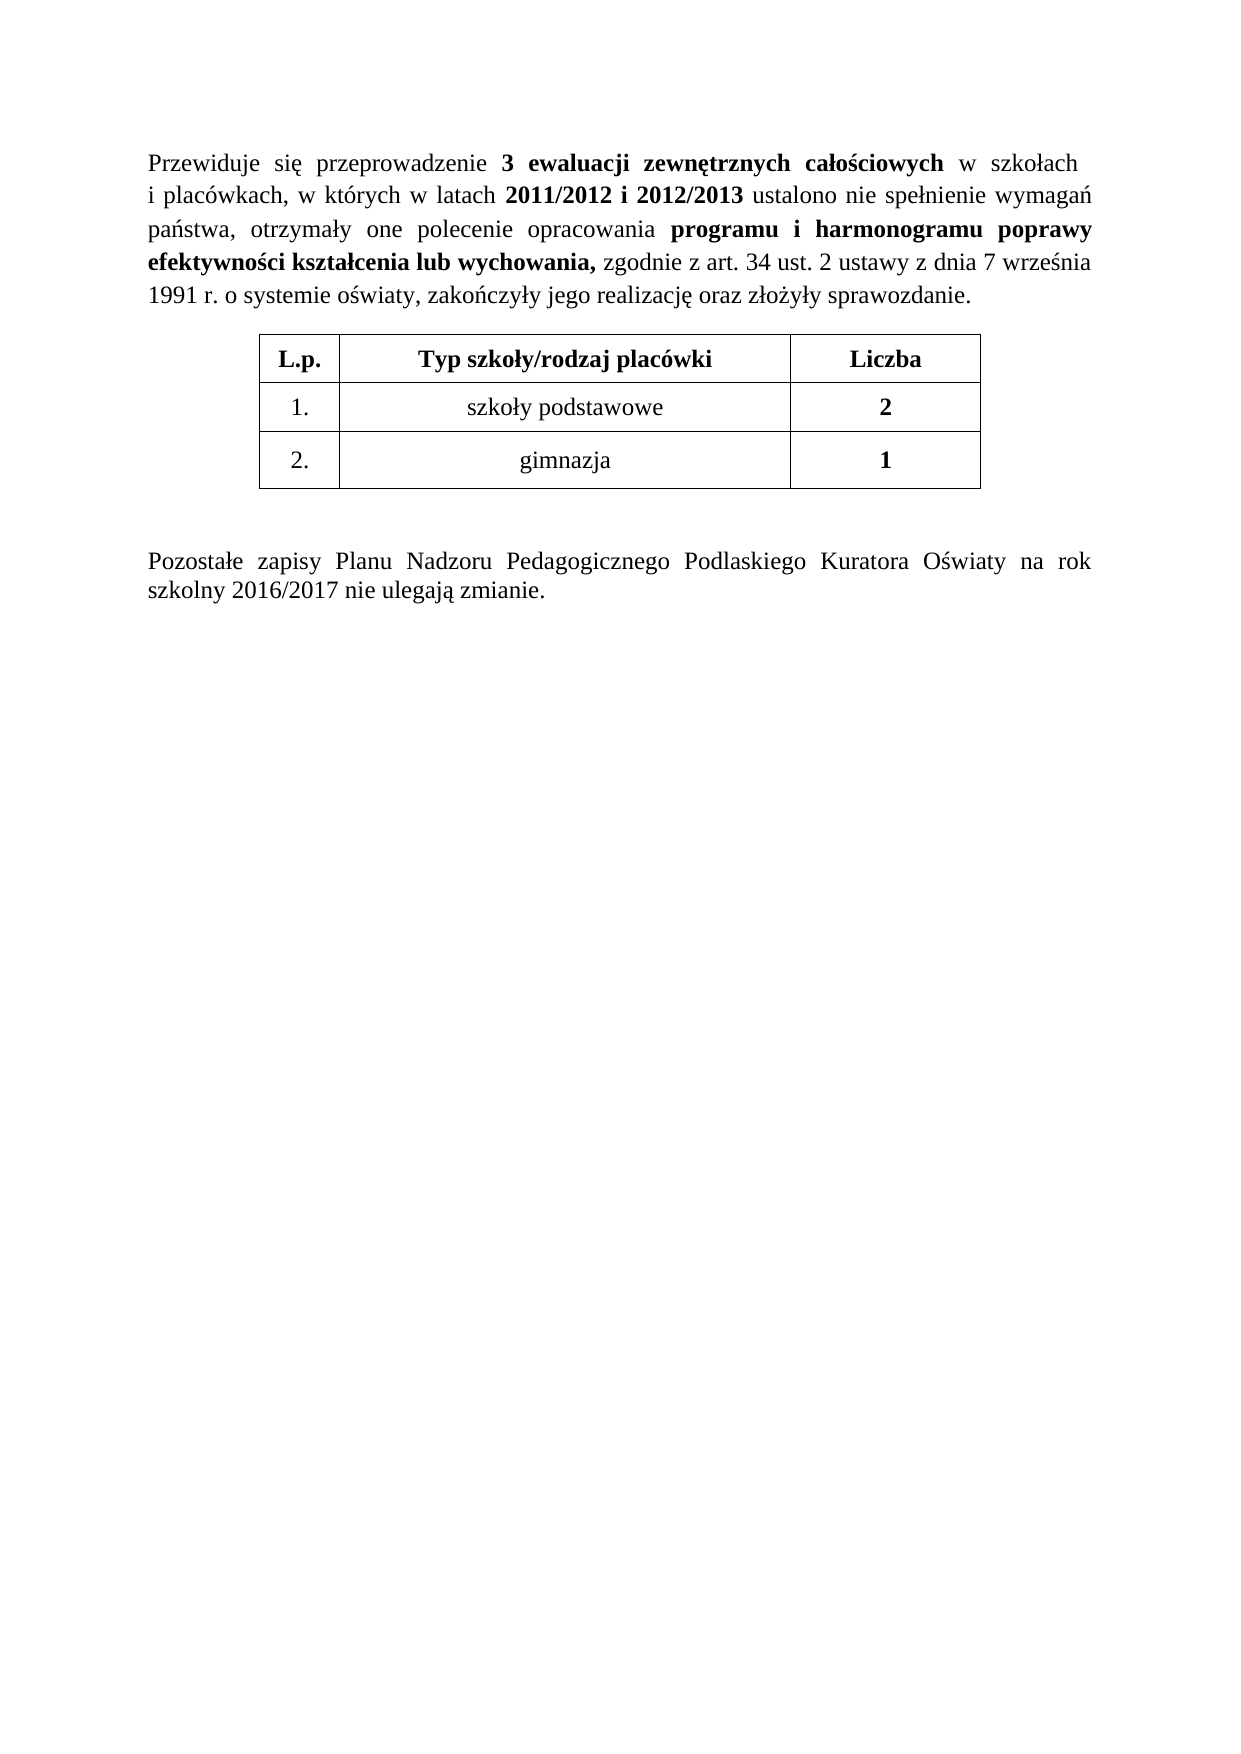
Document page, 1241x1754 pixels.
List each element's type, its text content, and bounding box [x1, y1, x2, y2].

table_header Liczba [791, 335, 980, 382]
text Pozostałe zapisy Planu Nadzoru Pedagogicznego Podlaskiego Kuratora Oświaty na rok szkolny 2016/2017 nie ulegają zmianie. [148, 546, 1093, 604]
table_cell 1. [260, 383, 339, 431]
table_cell szkoły podstawowe [340, 383, 790, 431]
table_header L.p. [260, 335, 339, 382]
table_cell gimnazja [340, 432, 790, 488]
text Przewiduje się przeprowadzenie 3 ewaluacji zewnętrznych całościowych w szkołach i placówkach, w których w latach 2011/2012 i 2012/2013 ustalono nie spełnienie wymagań państwa, otrzymały one polecenie opracowania programu i harmonogramu poprawy efektywności kształcenia lub wychowania, zgodnie z art. 34 ust. 2 ustawy z dnia 7 września 1991 r. o systemie oświaty, zakończyły jego realizację oraz złożyły sprawozdanie. [148, 148, 1093, 308]
table_header Typ szkoły/rodzaj placówki [340, 335, 790, 382]
table_cell 2 [791, 383, 980, 431]
table_cell 2. [260, 432, 339, 488]
table_cell 1 [791, 432, 980, 488]
